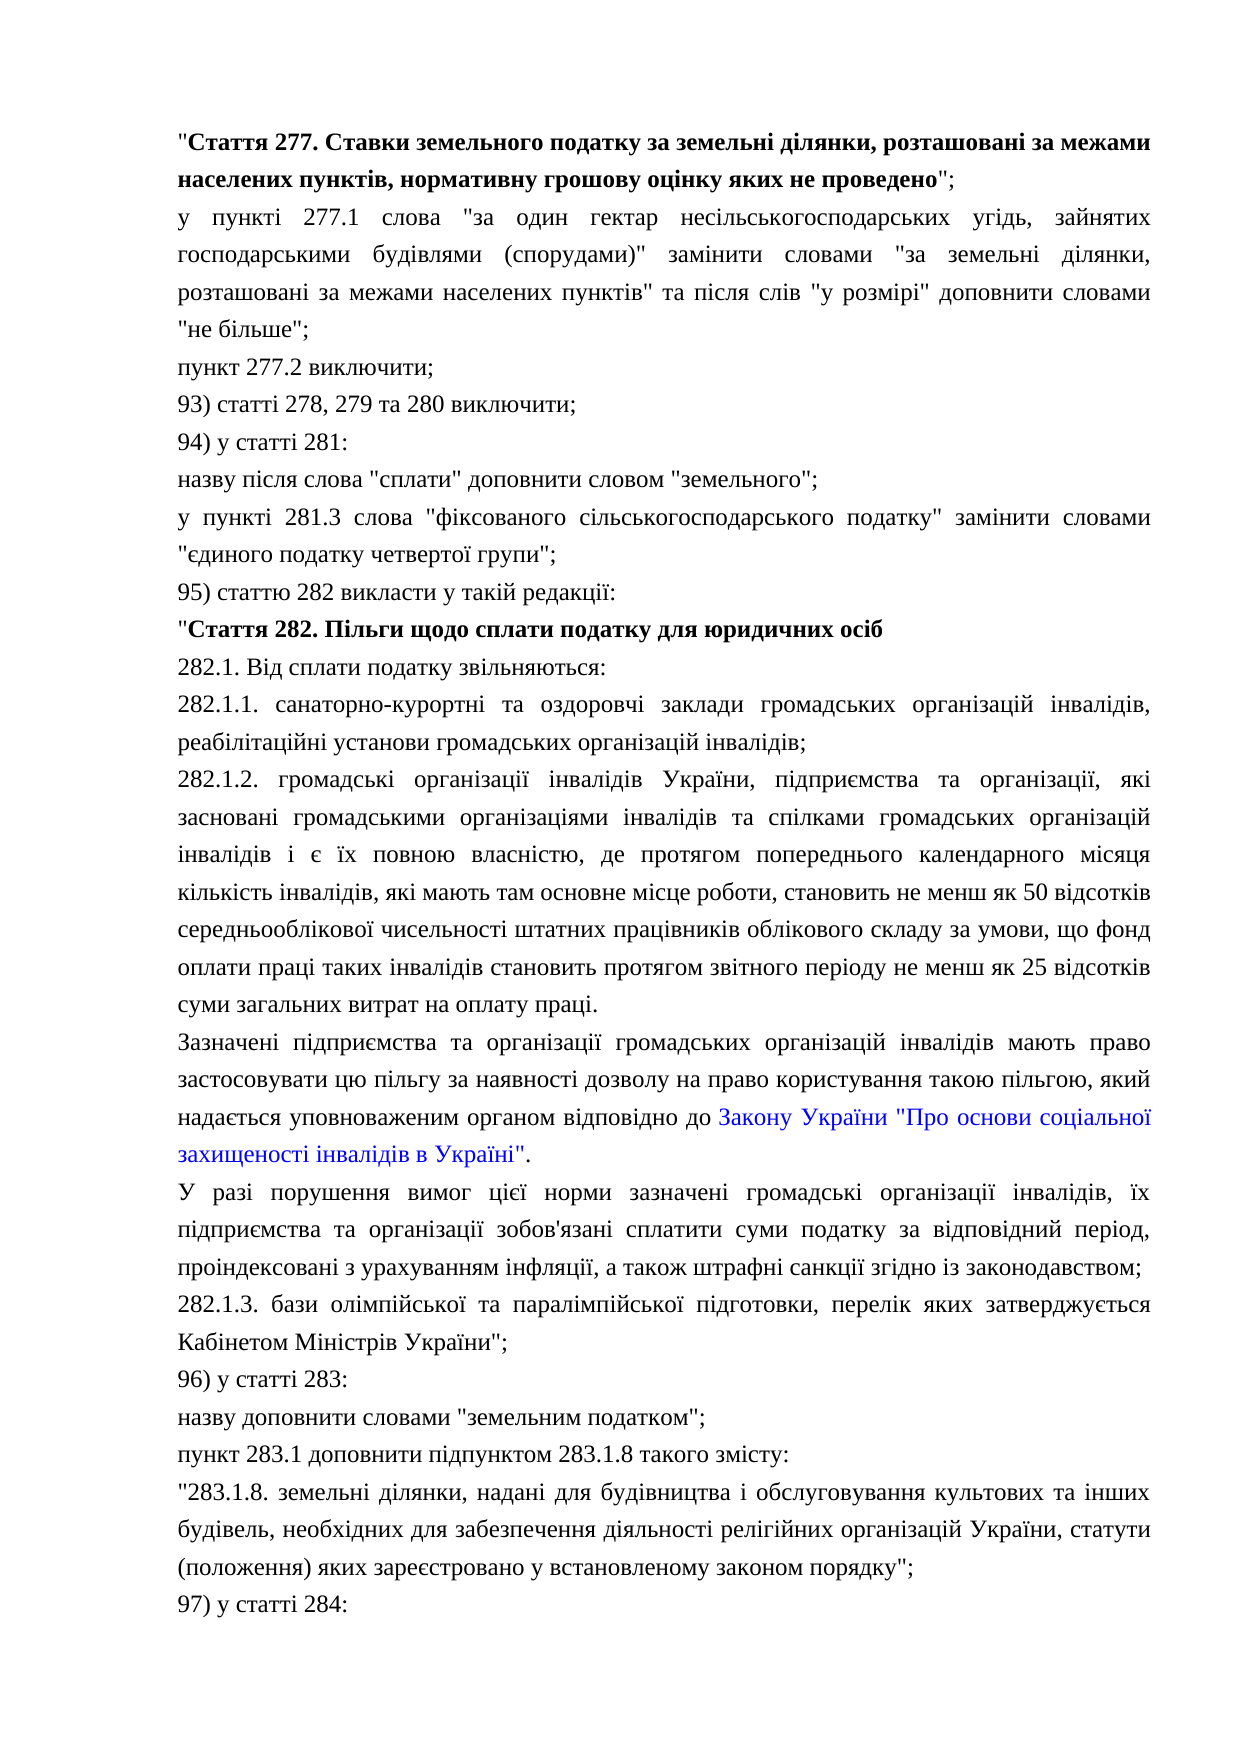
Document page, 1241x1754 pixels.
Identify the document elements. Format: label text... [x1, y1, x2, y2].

text 95) статтю 282 викласти у такій редакції: [177, 568, 1152, 606]
text Зазначені підприємства та організації громадських організацій інвалідів мають право застосовувати цю пільгу за наявності дозволу на право користування такою пільгою, який надається уповноваженим органом відповідно до Закону України "Про основи соціальної захищеності інвалідів в Україні". [177, 1018, 1152, 1168]
text "Стаття 282. Пільги щодо сплати податку для юридичних осіб [177, 606, 1152, 643]
text пункт 283.1 доповнити підпунктом 283.1.8 такого змісту: [177, 1431, 1152, 1468]
text назву після слова "сплати" доповнити словом "земельного"; [177, 456, 1152, 493]
text пункт 277.2 виключити; [177, 343, 1152, 381]
text "Стаття 277. Ставки земельного податку за земельні ділянки, розташовані за межами населених пунктів, нормативну грошову оцінку яких не проведено"; [177, 118, 1152, 193]
text "283.1.8. земельні ділянки, надані для будівництва і обслуговування культових та інших будівель, необхідних для забезпечення діяльності релігійних організацій України, статути (положення) яких зареєстровано у встановленому законом порядку"; [177, 1468, 1152, 1581]
text 282.1. Від сплати податку звільняються: [177, 643, 1152, 681]
text 282.1.1. санаторно-курортні та оздоровчі заклади громадських організацій інвалідів, реабілітаційні установи громадських організацій інвалідів; [177, 681, 1152, 756]
text у пункті 281.3 слова "фіксованого сільськогосподарського податку" замінити словами "єдиного податку четвертої групи"; [177, 493, 1152, 568]
text 93) статті 278, 279 та 280 виключити; [177, 381, 1152, 418]
text 282.1.3. бази олімпійської та паралімпійської підготовки, перелік яких затверджується Кабінетом Міністрів України"; [177, 1281, 1152, 1356]
text У разі порушення вимог цієї норми зазначені громадські організації інвалідів, їх підприємства та організації зобов'язані сплатити суми податку за відповідний період, проіндексовані з урахуванням інфляції, а також штрафні санкції згідно із законодавством; [177, 1168, 1152, 1281]
text назву доповнити словами "земельним податком"; [177, 1393, 1152, 1431]
text 96) у статті 283: [177, 1356, 1152, 1393]
text 94) у статті 281: [177, 418, 1152, 456]
text 97) у статті 284: [177, 1581, 1152, 1618]
text 282.1.2. громадські організації інвалідів України, підприємства та організації, які засновані громадськими організаціями інвалідів та спілками громадських організацій інвалідів і є їх повною власністю, де протягом попереднього календарного місяця кількість інвалідів, які мають там основне місце роботи, становить не менш як 50 відсотків середньооблікової чисельності штатних працівників облікового складу за умови, що фонд оплати праці таких інвалідів становить протягом звітного періоду не менш як 25 відсотків суми загальних витрат на оплату праці. [177, 756, 1152, 1018]
text у пункті 277.1 слова "за один гектар несільськогосподарських угідь, зайнятих господарськими будівлями (спорудами)" замінити словами "за земельні ділянки, розташовані за межами населених пунктів" та після слів "у розмірі" доповнити словами "не більше"; [177, 193, 1152, 343]
